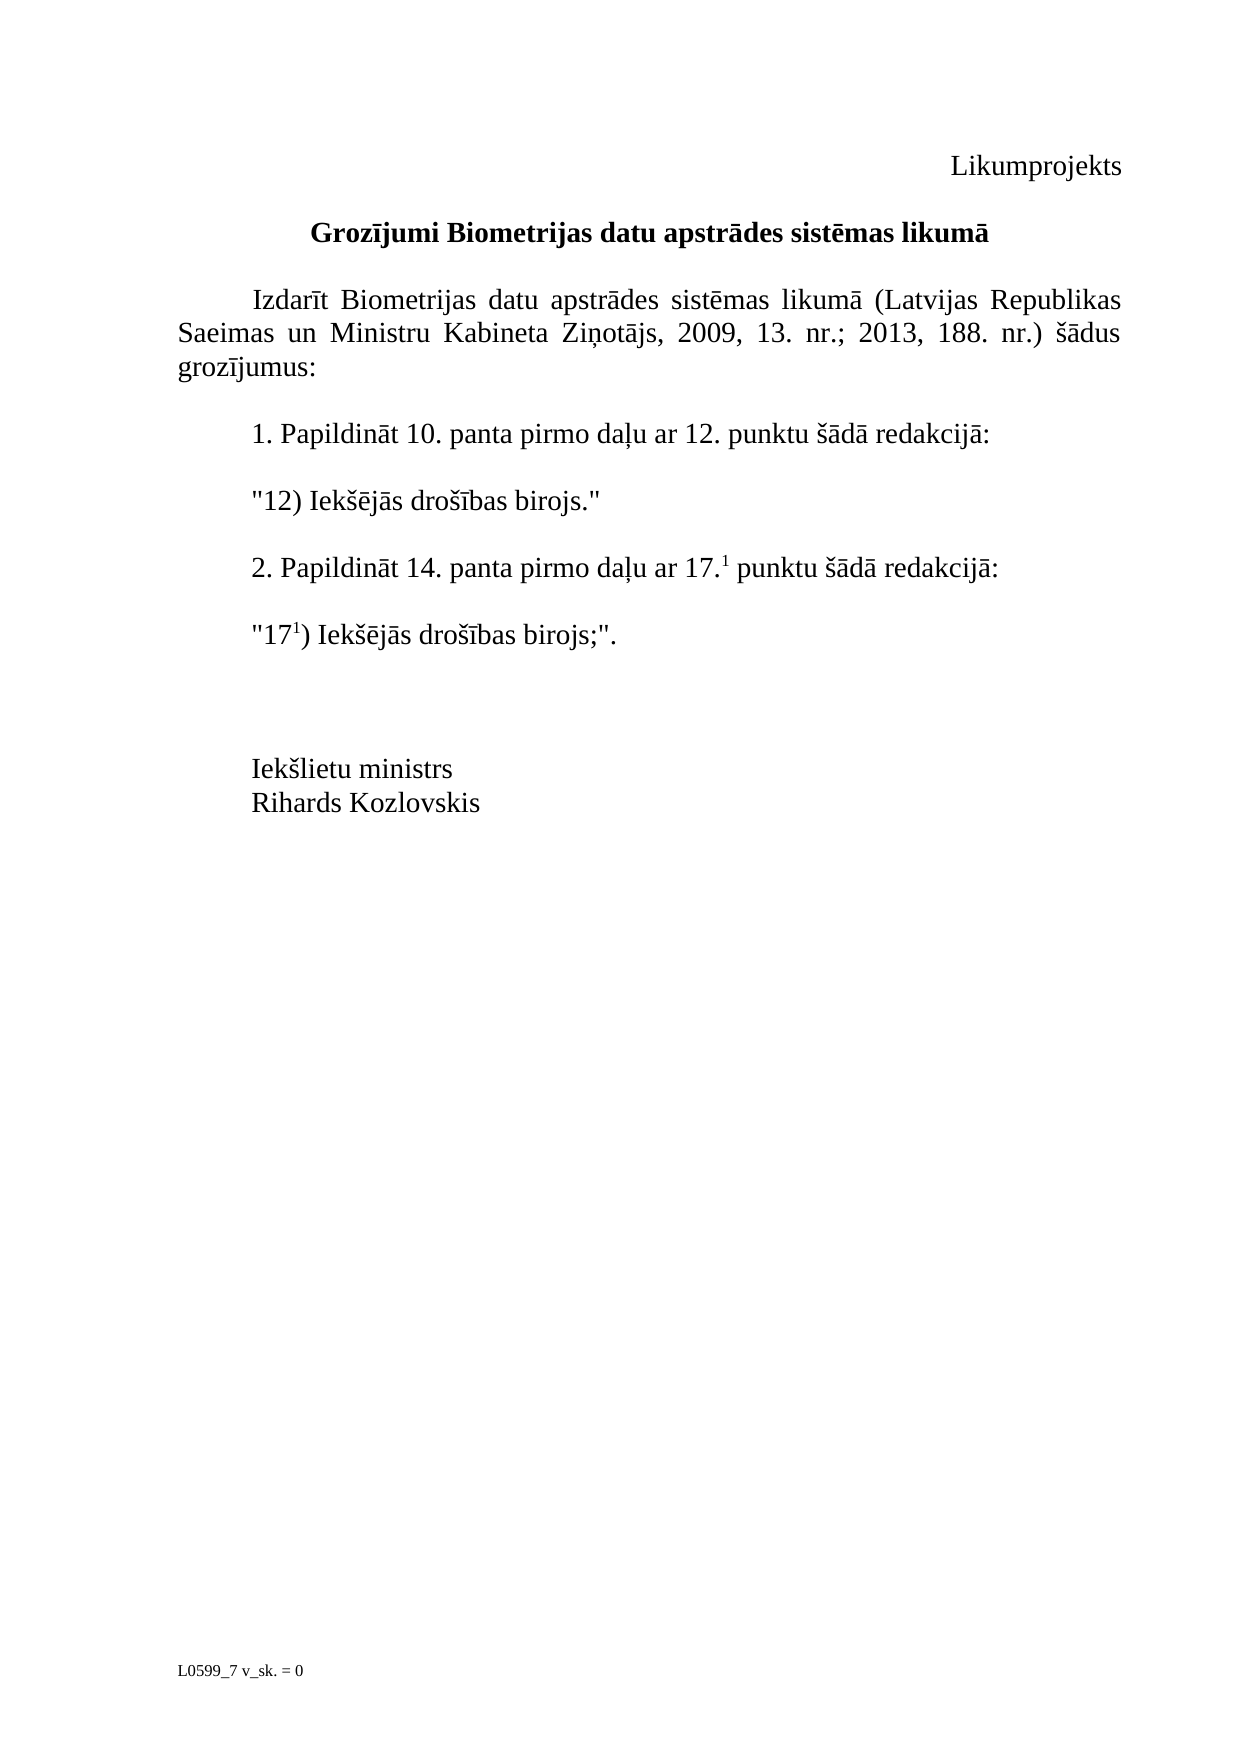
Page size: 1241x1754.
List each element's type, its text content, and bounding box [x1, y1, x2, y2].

text Rihards Kozlovskis [177, 785, 1122, 818]
text "171) Iekšējās drošības birojs;". [177, 617, 1122, 651]
list 2. Papildināt 14. panta pirmo daļu ar 17.1 punktu šādā redakcijā: [177, 550, 1122, 584]
text Izdarīt Biometrijas datu apstrādes sistēmas likumā (Latvijas Republikas Saeimas un Ministru Kabineta Ziņotājs, 2009, 13. nr.; 2013, 188. nr.) šādus grozījumus: [177, 282, 1122, 382]
list "12) Iekšējās drošības birojs." [177, 483, 1122, 517]
text Grozījumi Biometrijas datu apstrādes sistēmas likumā [177, 215, 1122, 248]
text Iekšlietu ministrs [177, 751, 1122, 785]
list 1. Papildināt 10. panta pirmo daļu ar 12. punktu šādā redakcijā: [177, 416, 1122, 449]
text Likumprojekts [177, 148, 1122, 181]
